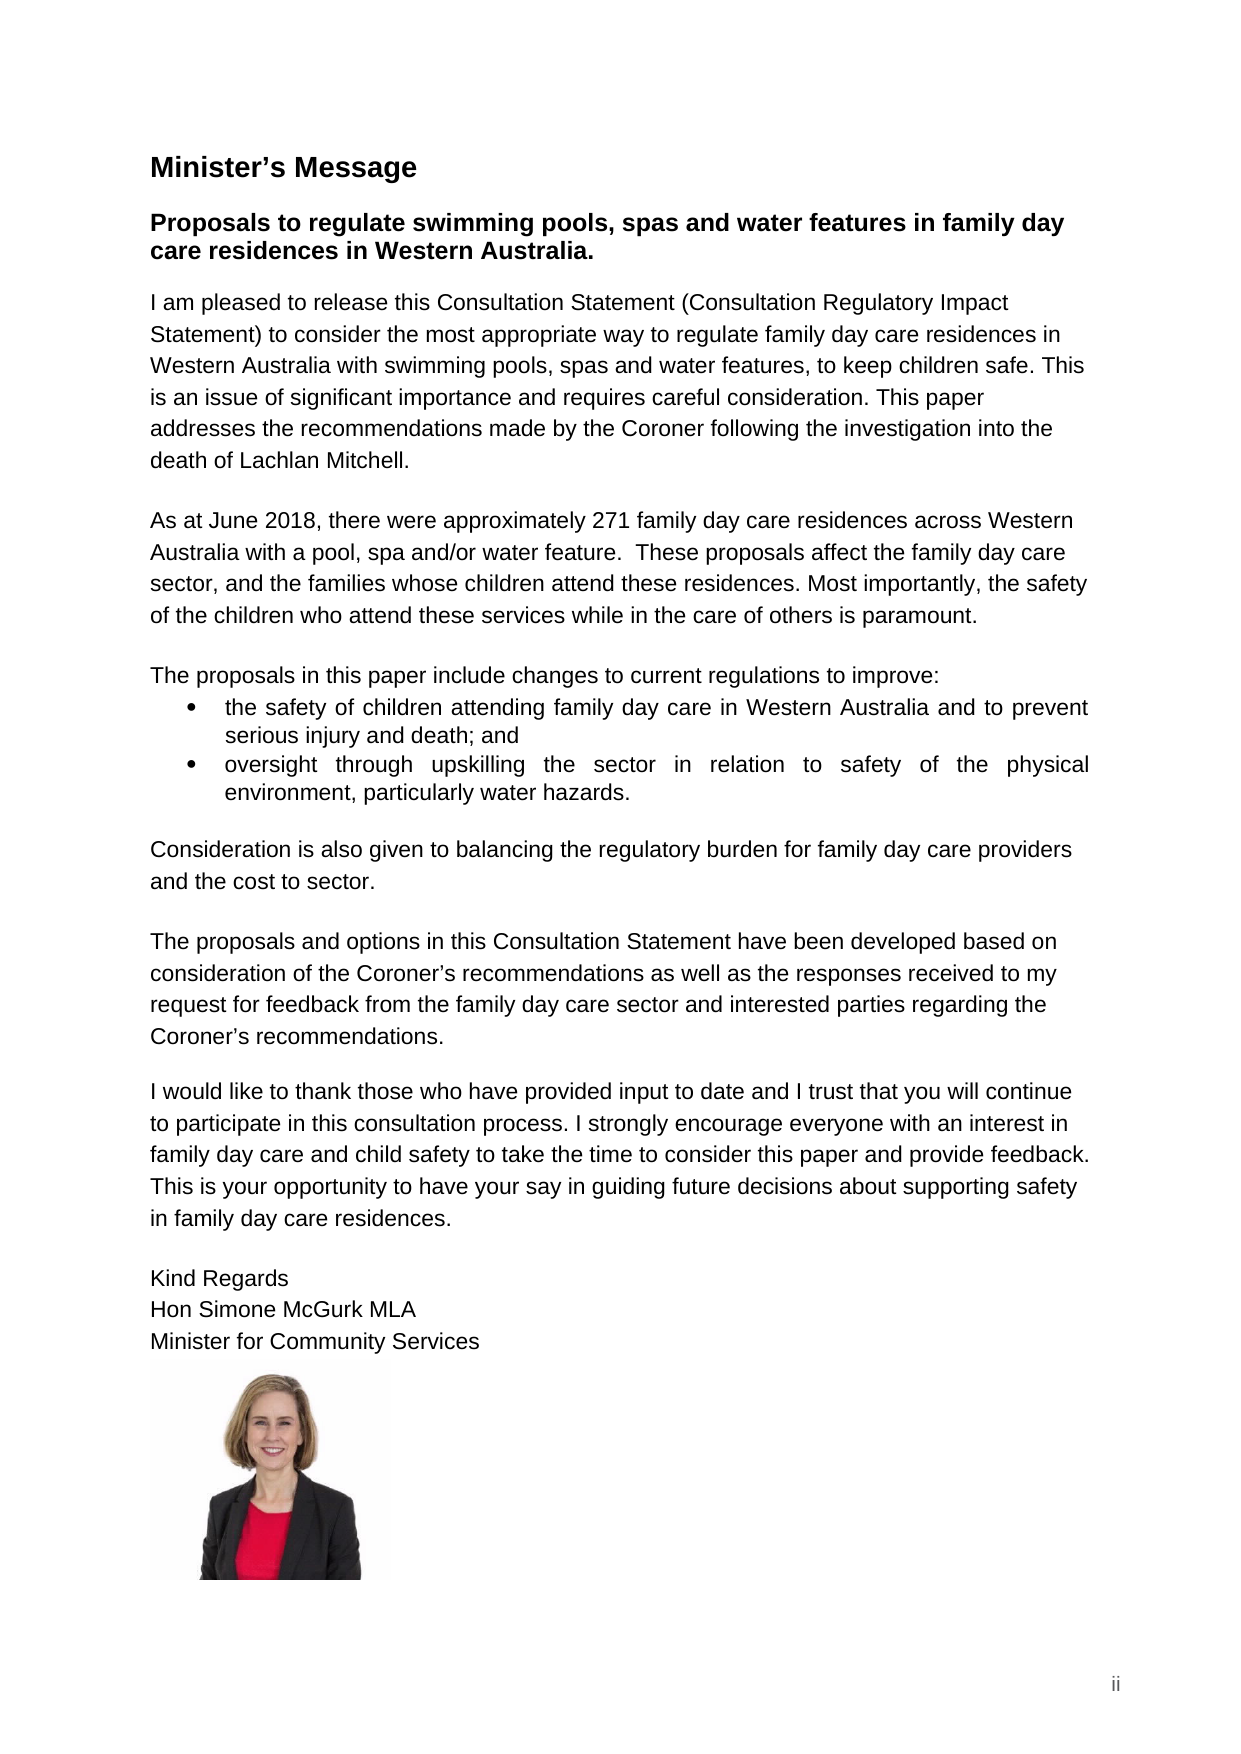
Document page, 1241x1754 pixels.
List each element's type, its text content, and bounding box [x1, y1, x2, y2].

text Minister’s Message [150, 150, 1090, 183]
list oversight through upskilling the sector in relation to safety of the physical environment, particularly water hazards. [187, 751, 1090, 805]
picture [150, 1359, 391, 1580]
text Kind Regards [150, 1265, 1090, 1291]
text Hon Simone McGurk MLA [150, 1296, 1090, 1323]
text Proposals to regulate swimming pools, spas and water features in family day care residences in Western Australia. [150, 207, 1090, 265]
text I am pleased to release this Consultation Statement (Consultation Regulatory Impact Statement) to consider the most appropriate way to regulate family day care residences in Western Australia with swimming pools, spas and water features, to keep children safe. This is an issue of significant importance and requires careful consideration. This paper addresses the recommendations made by the Coroner following the investigation into the death of Lachlan Mitchell. [150, 289, 1090, 473]
text The proposals in this paper include changes to current regulations to improve: [150, 662, 1090, 688]
text As at June 2018, there were approximately 271 family day care residences across Western Australia with a pool, spa and/or water feature. These proposals affect the family day care sector, and the families whose children attend these residences. Most importantly, the safety of the children who attend these services while in the care of others is paramount. [150, 507, 1090, 628]
text Minister for Community Services [150, 1328, 1090, 1354]
text The proposals and options in this Consultation Statement have been developed based on consideration of the Coroner’s recommendations as well as the responses received to my request for feedback from the family day care sector and interested parties regarding the Coroner’s recommendations. [150, 928, 1090, 1049]
list the safety of children attending family day care in Western Australia and to prevent serious injury and death; and [187, 694, 1090, 748]
text Consideration is also given to balancing the regulatory burden for family day care providers and the cost to sector. [150, 836, 1090, 894]
text I would like to thank those who have provided input to date and I trust that you will continue to participate in this consultation process. I strongly encourage everyone with an interest in family day care and child safety to take the time to consider this paper and provide feedback. This is your opportunity to have your say in guiding future decisions about supporting safety in family day care residences. [150, 1078, 1090, 1231]
